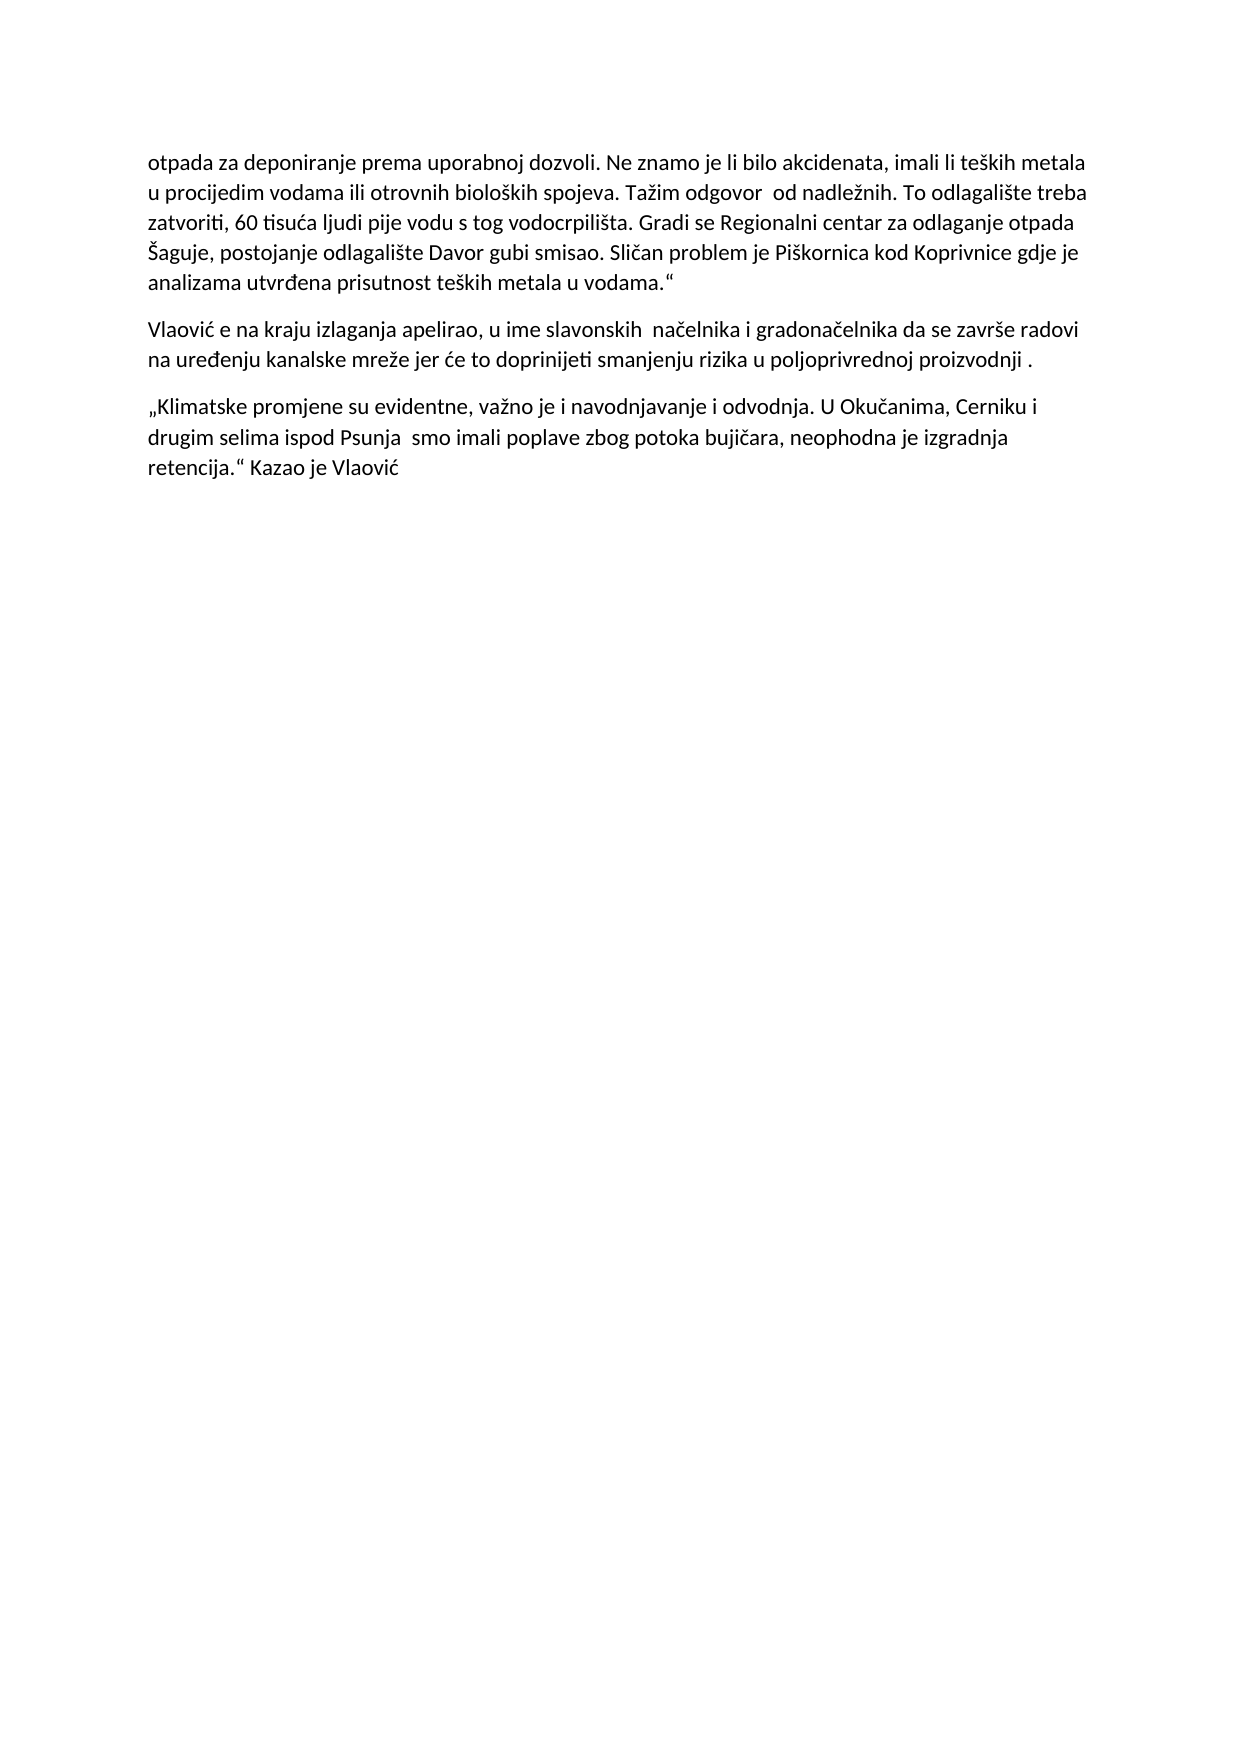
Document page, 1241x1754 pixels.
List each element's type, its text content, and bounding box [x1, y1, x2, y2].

text Vlaović e na kraju izlaganja apelirao, u ime slavonskih načelnika i gradonačelnika da se završe radovi na uređenju kanalske mreže jer će to doprinijeti smanjenju rizika u poljoprivrednoj proizvodnji . [148, 315, 1093, 373]
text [148, 148, 1093, 296]
text „Klimatske promjene su evidentne, važno je i navodnjavanje i odvodnja. U Okučanima, Cerniku i drugim selima ispod Psunja smo imali poplave zbog potoka bujičara, neophodna je izgradnja retencija.“ Kazao je Vlaović [148, 392, 1093, 481]
